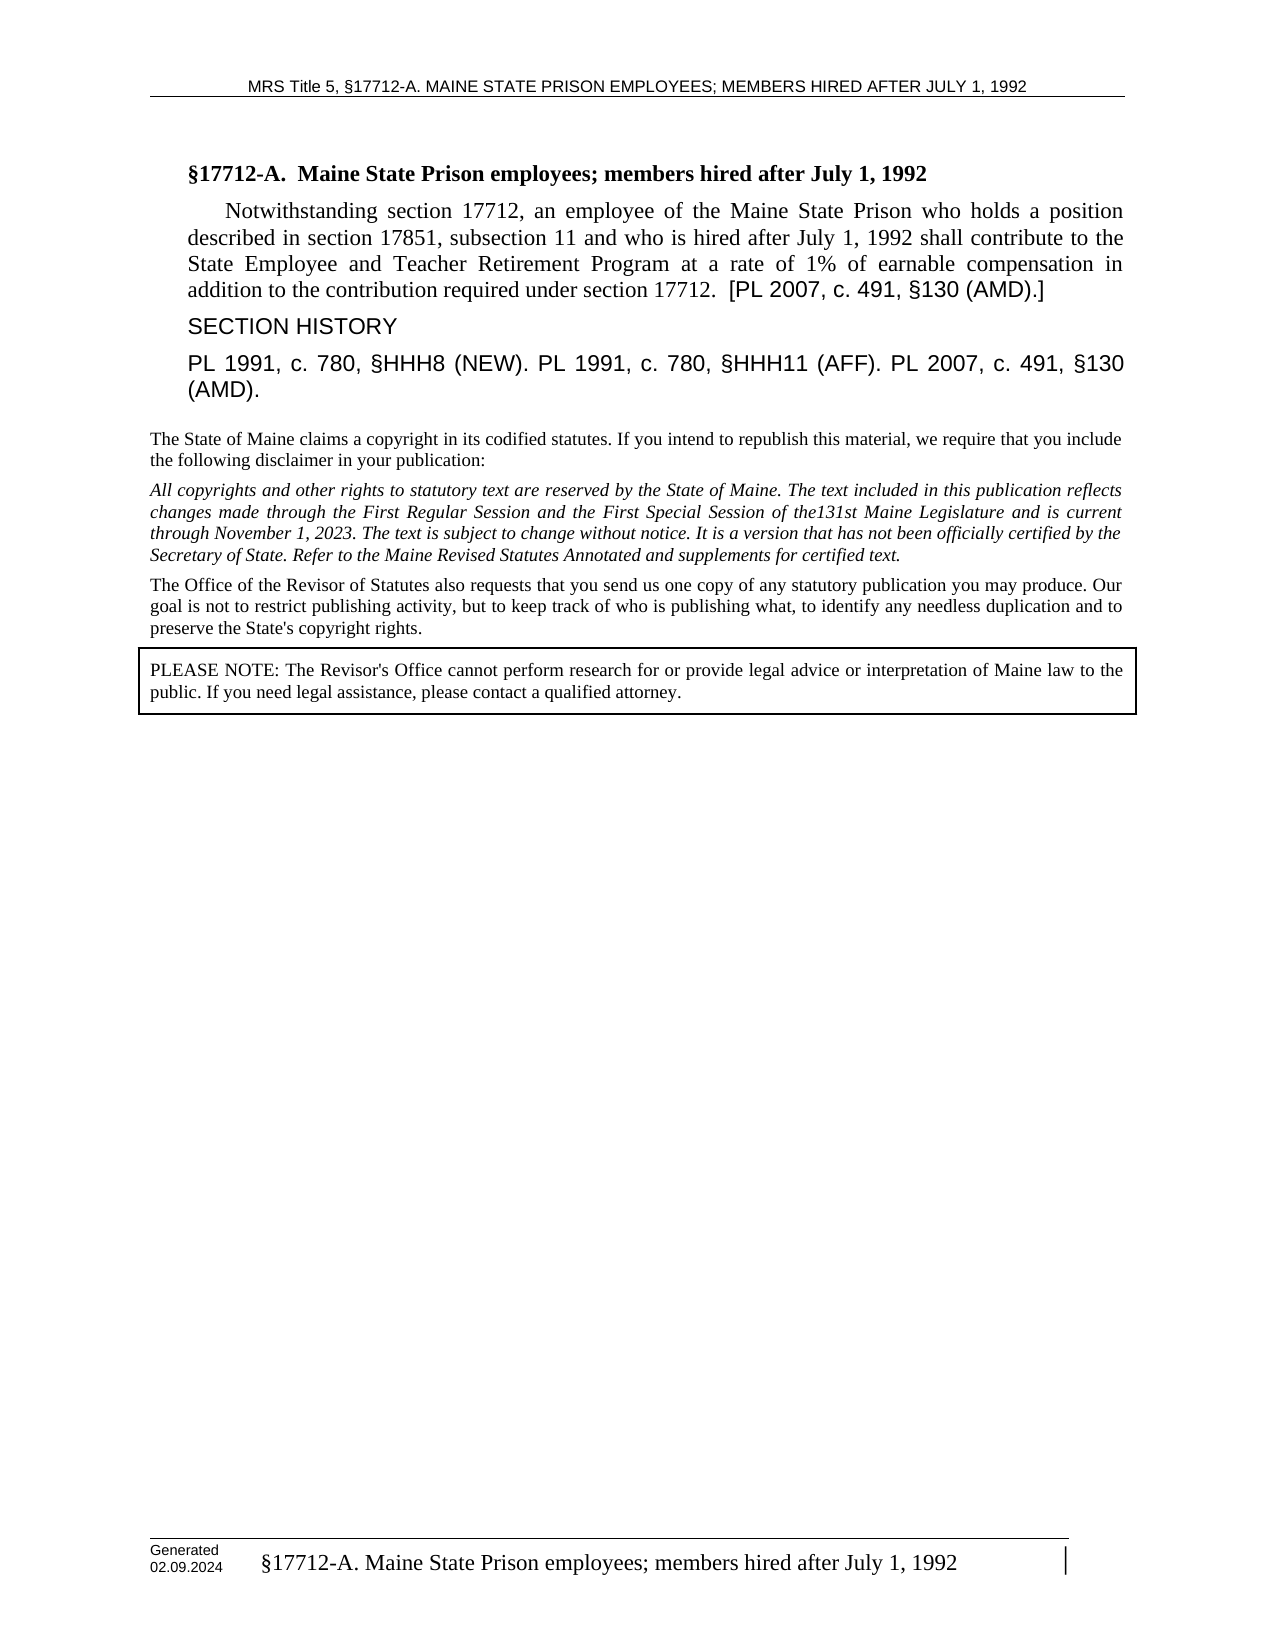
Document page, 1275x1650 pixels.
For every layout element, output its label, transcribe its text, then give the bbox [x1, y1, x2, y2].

text The State of Maine claims a copyright in its codified statutes. If you intend to republish this material, we require that you include the following disclaimer in your publication: [150, 428, 1125, 471]
text The Office of the Revisor of Statutes also requests that you send us one copy of any statutory publication you may produce. Our goal is not to restrict publishing activity, but to keep track of who is publishing what, to identify any needless duplication and to preserve the State's copyright rights. [150, 574, 1125, 638]
text PLEASE NOTE: The Revisor's Office cannot perform research for or provide legal advice or interpretation of Maine law to the public. If you need legal assistance, please contact a qualified attorney. [140, 649, 1135, 713]
text SECTION HISTORY [187, 313, 1125, 339]
text All copyrights and other rights to statutory text are reserved by the State of Maine. The text included in this publication reflects changes made through the First Regular Session and the First Special Session of the131st Maine Legislature and is current through November 1, 2023 . The text is subject to change without notice. It is a version that has not been officially certified by the Secretary of State. Refer to the Maine Revised Statutes Annotated and supplements for certified text. [150, 479, 1125, 565]
text Notwithstanding section 17712, an employee of the Maine State Prison who holds a position described in section 17851, subsection 11 and who is hired after July 1, 1992 shall contribute to the State Employee and Teacher Retirement Program at a rate of 1% of earnable compensation in addition to the contribution required under section 17712. [PL 2007, c. 491, §130 (AMD).] [187, 197, 1125, 303]
text §17712-A. Maine State Prison employees; members hired after July 1, 1992 [187, 160, 1125, 187]
text PL 1991, c. 780, §HHH8 (NEW). PL 1991, c. 780, §HHH11 (AFF). PL 2007, c. 491, §130 (AMD). [187, 350, 1125, 403]
